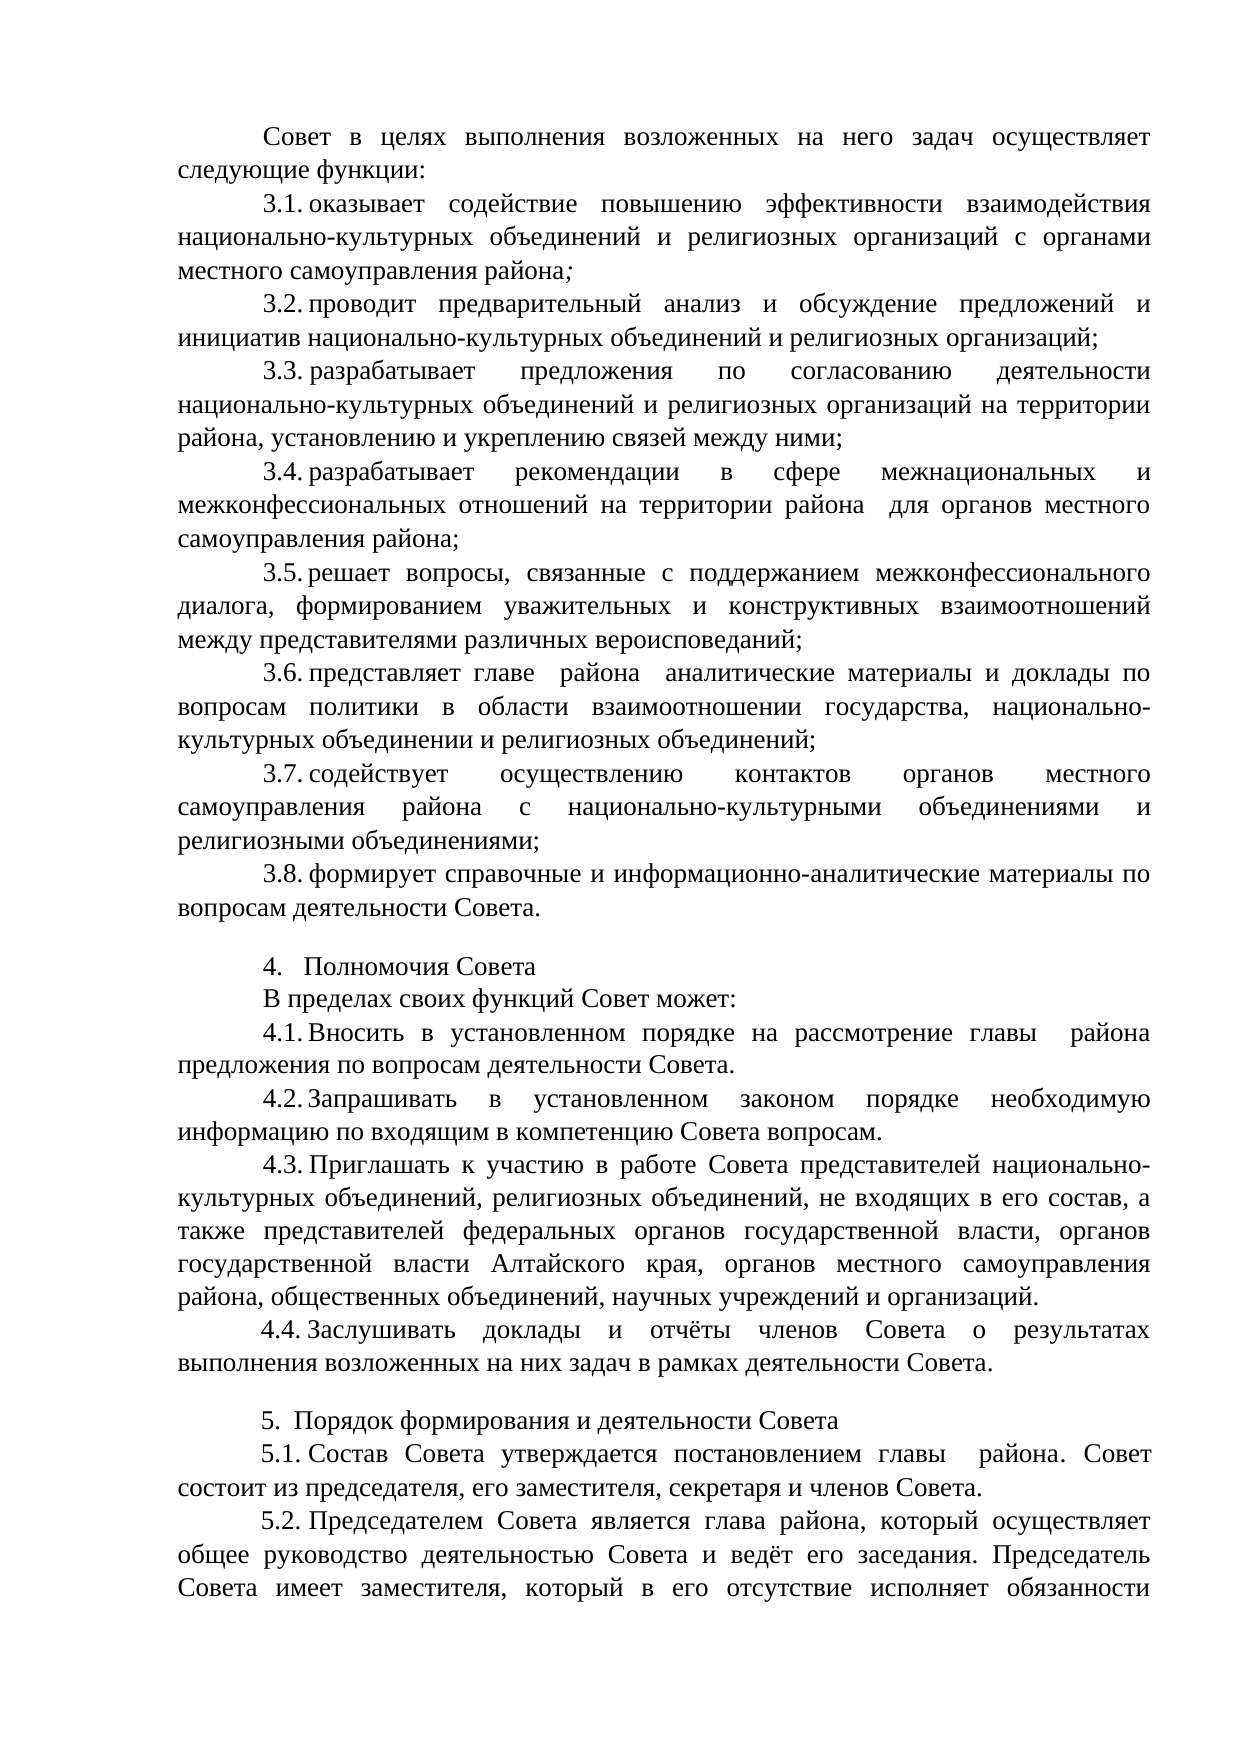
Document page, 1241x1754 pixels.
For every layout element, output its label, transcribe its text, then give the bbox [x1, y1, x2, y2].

text Совет в целях выполнения возложенных на него задач осуществляет следующие функции: [177, 118, 1152, 185]
text В пределах своих функций Совет может: [177, 982, 1152, 1014]
list Заслушивать доклады и отчёты членов Совета о результатах выполнения возложенных на них задач в рамках деятельности Совета. [177, 1312, 1152, 1378]
list Порядок формирования и деятельности Совета [177, 1402, 1152, 1436]
list решает вопросы, связанные с поддержанием межконфессионального диалога, формированием уважительных и конструктивных взаимоотношений между представителями различных вероисповеданий; [177, 554, 1152, 655]
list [177, 1503, 1152, 1604]
list Полномочия Совета [177, 948, 1152, 982]
list Приглашать к участию в работе Совета представителей национально-культурных объединений, религиозных объединений, не входящих в его состав, а также представителей федеральных органов государственной власти, органов государственной власти Алтайского края, органов местного самоуправления района, общественных объединений, научных учреждений и организаций. [177, 1147, 1152, 1312]
list содействует осуществлению контактов органов местного самоуправления района с национально-культурными объединениями и религиозными объединениями; [177, 755, 1152, 856]
list разрабатывает предложения по согласованию деятельности национально-культурных объединений и религиозных организаций на территории района, установлению и укреплению связей между ними; [177, 353, 1152, 453]
list проводит предварительный анализ и обсуждение предложений и инициатив национально-культурных объединений и религиозных организаций; [177, 286, 1152, 353]
list разрабатывает рекомендации в сфере межнациональных и межконфессиональных отношений на территории района для органов местного самоуправления района; [177, 453, 1152, 554]
list Вносить в установленном порядке на рассмотрение главы района предложения по вопросам деятельности Совета. [177, 1014, 1152, 1081]
list формирует справочные и информационно-аналитические материалы по вопросам деятельности Совета. [177, 856, 1152, 923]
list представляет главе района аналитические материалы и доклады по вопросам политики в области взаимоотношении государства, национально-культурных объединении и религиозных объединений; [177, 655, 1152, 755]
list оказывает содействие повышению эффективности взаимодействия национально-культурных объединений и религиозных организаций с органами местного самоуправления района; [177, 185, 1152, 286]
list Запрашивать в установленном законом порядке необходимую информацию по входящим в компетенцию Совета вопросам. [177, 1081, 1152, 1147]
list Состав Совета утверждается постановлением главы района. Совет состоит из председателя, его заместителя, секретаря и членов Совета. [177, 1436, 1152, 1503]
